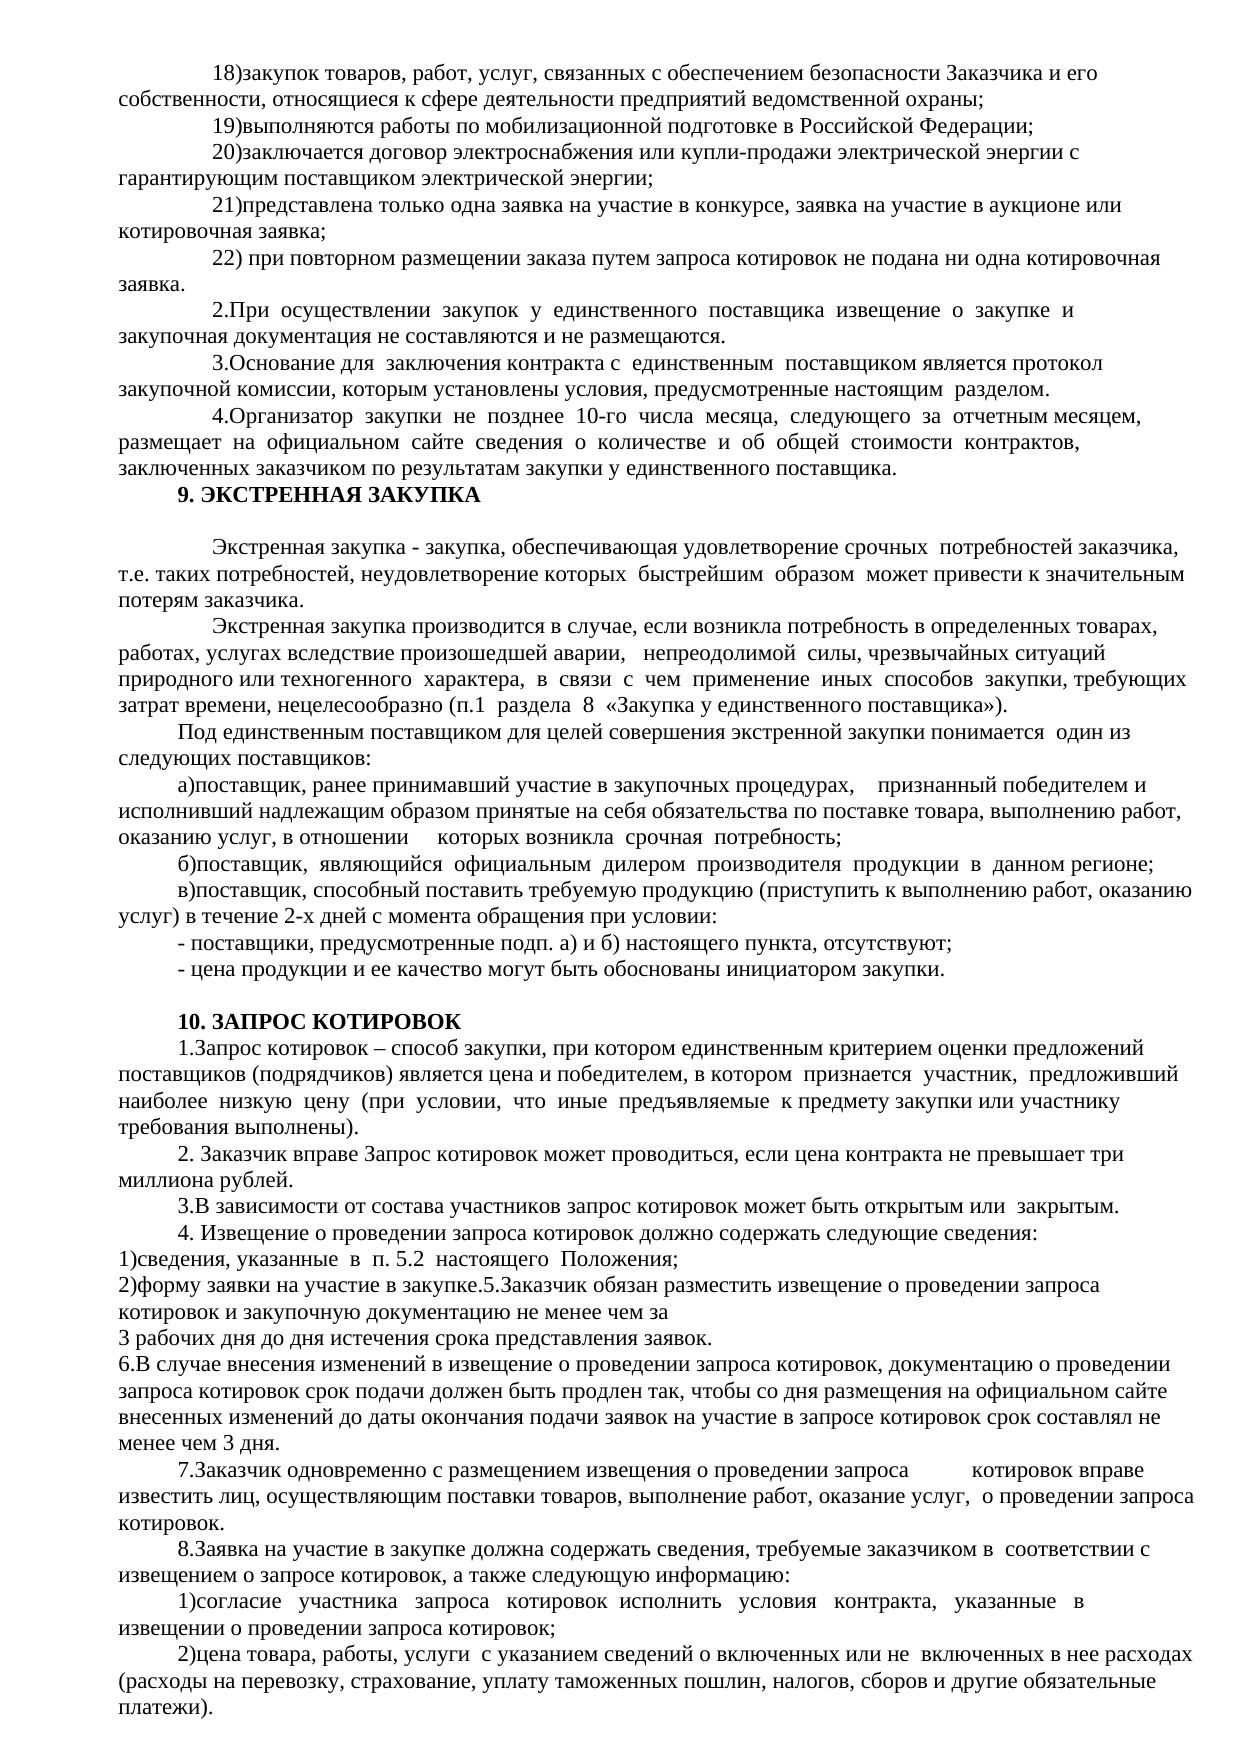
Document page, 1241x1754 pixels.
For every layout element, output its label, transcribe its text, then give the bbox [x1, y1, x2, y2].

text в)поставщик, способный поставить требуемую продукцию (приступить к выполнению работ, оказанию услуг) в течение 2-х дней с момента обращения при условии: [118, 876, 1196, 929]
text 1.Запрос котировок – способ закупки, при котором единственным критерием оценки предложений поставщиков (подрядчиков) является цена и победителем, в котором признается участник, предложивший наиболее низкую цену (при условии, что иные предъявляемые к предмету закупки или участнику требования выполнены). [118, 1034, 1196, 1139]
text 2)форму заявки на участие в закупке.5.Заказчик обязан разместить извещение о проведении запроса котировок и закупочную документацию не менее чем за [118, 1271, 1196, 1324]
text 18)закупок товаров, работ, услуг, связанных с обеспечением безопасности Заказчика и его собственности, относящиеся к сфере деятельности предприятий ведомственной охраны; [118, 59, 1196, 112]
text Экстренная закупка - закупка, обеспечивающая удовлетворение срочных потребностей заказчика, т.е. таких потребностей, неудовлетворение которых быстрейшим образом может привести к значительным потерям заказчика. [118, 533, 1196, 612]
text 8.Заявка на участие в закупке должна содержать сведения, требуемые заказчиком в соответствии с извещением о запросе котировок, а также следующую информацию: [118, 1535, 1196, 1588]
text 2.При осуществлении закупок у единственного поставщика извещение о закупке и закупочная документация не составляются и не размещаются. [118, 296, 1196, 349]
text 2. Заказчик вправе Запрос котировок может проводиться, если цена контракта не превышает три миллиона рублей. [118, 1139, 1196, 1192]
text Под единственным поставщиком для целей совершения экстренной закупки понимается один из следующих поставщиков: [118, 718, 1196, 771]
text 2)цена товара, работы, услуги с указанием сведений о включенных или не включенных в нее расходах (расходы на перевозку, страхование, уплату таможенных пошлин, налогов, сборов и другие обязательные платежи). [118, 1640, 1196, 1719]
text 10. ЗАПРОС КОТИРОВОК [118, 1008, 1196, 1034]
text 22) при повторном размещении заказа путем запроса котировок не подана ни одна котировочная заявка. [118, 243, 1196, 296]
text 20)заключается договор электроснабжения или купли-продажи электрической энергии с гарантирующим поставщиком электрической энергии; [118, 138, 1196, 191]
text а)поставщик, ранее принимавший участие в закупочных процедурах, признанный победителем и исполнивший надлежащим образом принятые на себя обязательства по поставке товара, выполнению работ, оказанию услуг, в отношении которых возникла срочная потребность; [118, 771, 1196, 850]
text 1)согласие участника запроса котировок исполнить условия контракта, указанные в извещении о проведении запроса котировок; [118, 1588, 1196, 1640]
text б)поставщик, являющийся официальным дилером производителя продукции в данном регионе; [118, 850, 1196, 876]
text 6.В случае внесения изменений в извещение о проведении запроса котировок, документацию о проведении запроса котировок срок подачи должен быть продлен так, чтобы со дня размещения на официальном сайте внесенных изменений до даты окончания подачи заявок на участие в запросе котировок срок составлял не менее чем 3 дня. [118, 1350, 1196, 1456]
text - поставщики, предусмотренные подп. а) и б) настоящего пункта, отсутствуют; [118, 929, 1196, 955]
text 19)выполняются работы по мобилизационной подготовке в Российской Федерации; [118, 112, 1196, 138]
text Экстренная закупка производится в случае, если возникла потребность в определенных товарах, работах, услугах вследствие произошедшей аварии, непреодолимой силы, чрезвычайных ситуаций природного или техногенного характера, в связи с чем применение иных способов закупки, требующих затрат времени, нецелесообразно (п.1 раздела 8 «Закупка у единственного поставщика»). [118, 612, 1196, 718]
text - цена продукции и ее качество могут быть обоснованы инициатором закупки. [118, 955, 1196, 981]
text 3.В зависимости от состава участников запрос котировок может быть открытым или закрытым. [118, 1192, 1196, 1219]
text 1)сведения, указанные в п. 5.2 настоящего Положения; [118, 1245, 1196, 1271]
text 9. ЭКСТРЕННАЯ ЗАКУПКА [118, 481, 1196, 507]
text 7.Заказчик одновременно с размещением извещения о проведении запроса котировок вправе известить лиц, осуществляющим поставки товаров, выполнение работ, оказание услуг, о проведении запроса котировок. [118, 1456, 1196, 1535]
text 3.Основание для заключения контракта с единственным поставщиком является протокол закупочной комиссии, которым установлены условия, предусмотренные настоящим разделом. [118, 349, 1196, 402]
text 4. Извещение о проведении запроса котировок должно содержать следующие сведения: [118, 1219, 1196, 1245]
text 3 рабочих дня до дня истечения срока представления заявок. [118, 1324, 1196, 1350]
text 4.Организатор закупки не позднее 10-го числа месяца, следующего за отчетным месяцем, размещает на официальном сайте сведения о количестве и об общей стоимости контрактов, заключенных заказчиком по результатам закупки у единственного поставщика. [118, 402, 1196, 481]
text 21)представлена только одна заявка на участие в конкурсе, заявка на участие в аукционе или котировочная заявка; [118, 191, 1196, 243]
